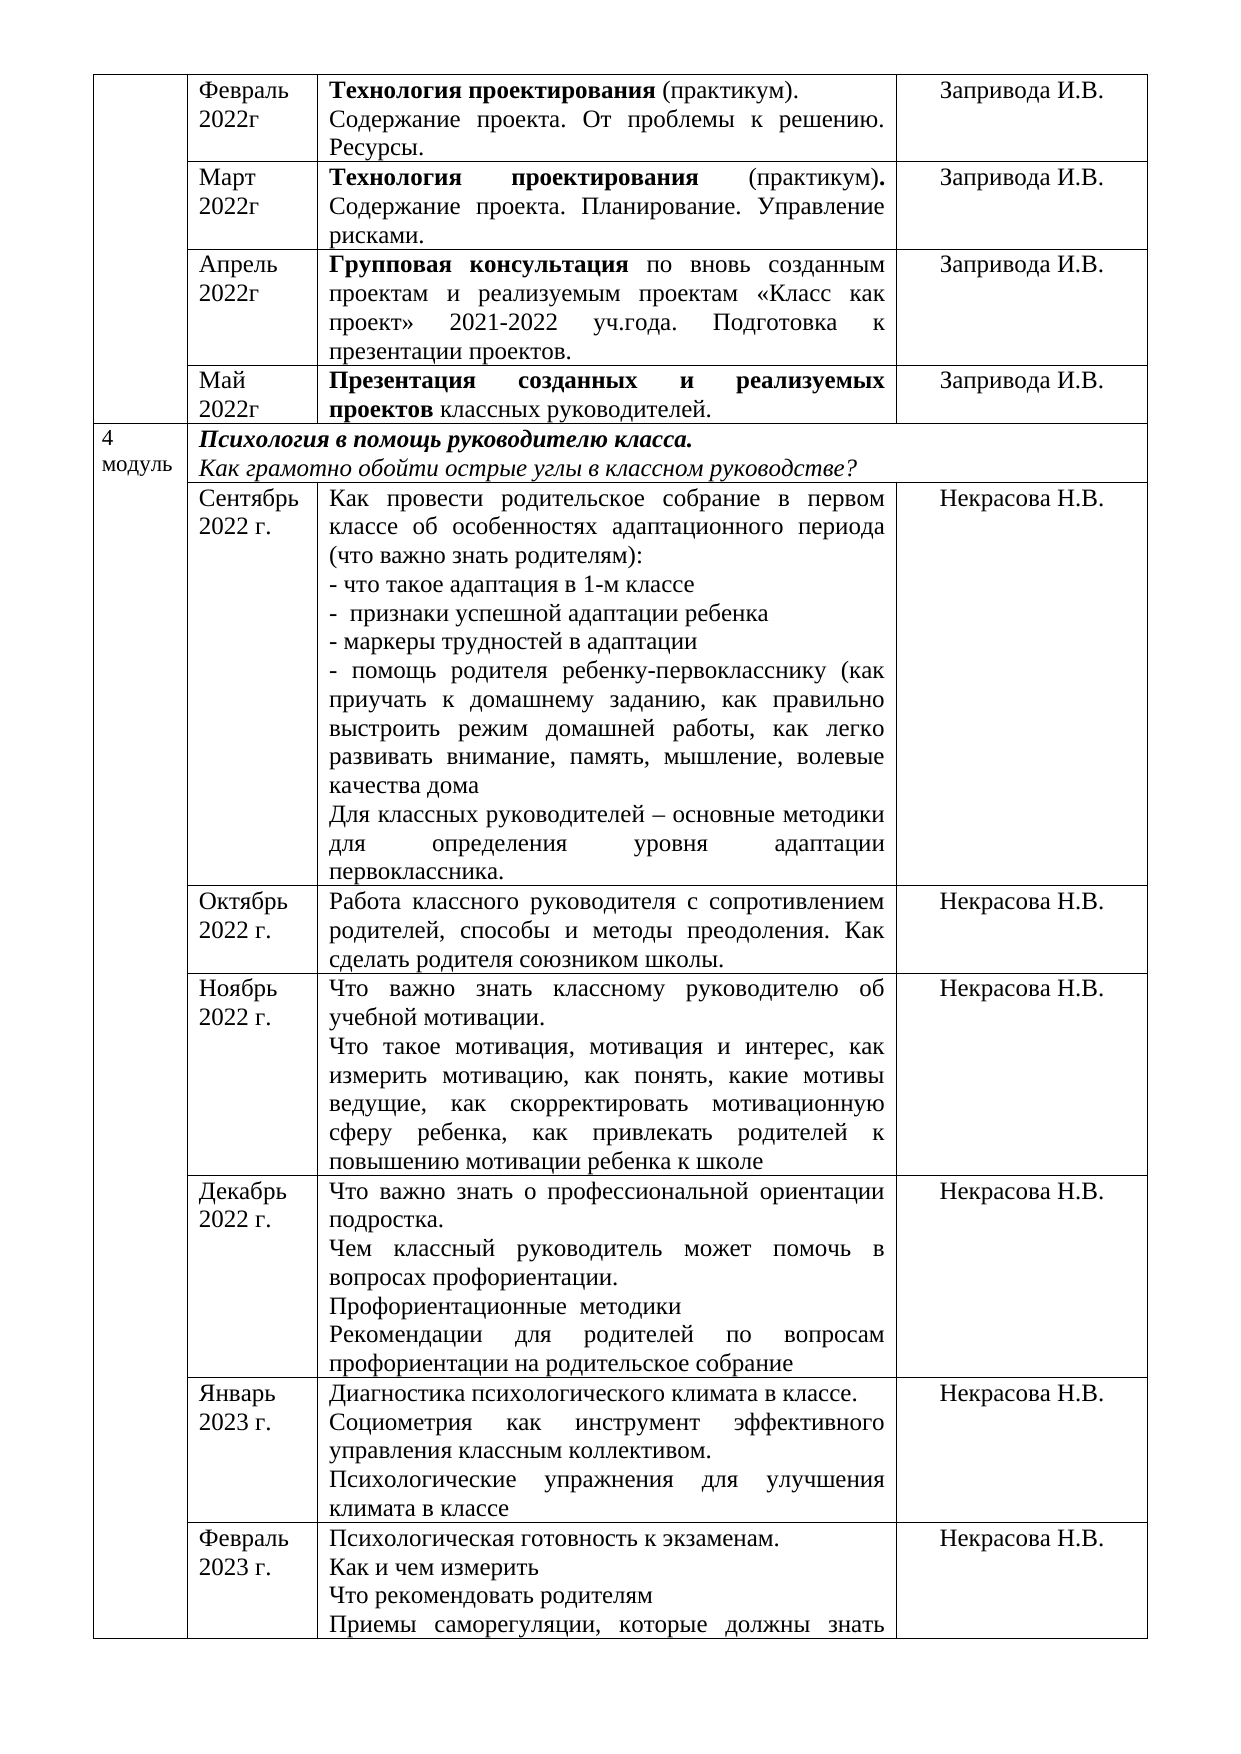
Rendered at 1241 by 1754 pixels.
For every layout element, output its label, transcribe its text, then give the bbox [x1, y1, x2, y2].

table_cell Технология проектирования (практикум). Содержание проекта. Планирование. Управление рисками. [318, 162, 896, 248]
table_cell Некрасова Н.В. [897, 974, 1147, 1175]
table_cell Некрасова Н.В. [897, 1176, 1147, 1377]
table_cell Диагностика психологического климата в классе. Социометрия как инструмент эффективного управления классным коллективом. Психологические упражнения для улучшения климата в классе [318, 1378, 896, 1522]
table_cell Запривода И.В. [897, 162, 1147, 248]
table_cell Сентябрь 2022 г. [188, 483, 317, 885]
table_cell Май 2022г [188, 366, 317, 423]
table_cell Что важно знать о профессиональной ориентации подростка. Чем классный руководитель может помочь в вопросах профориентации. Профориентационные методики Рекомендации для родителей по вопросам профориентации на родительское собрание [318, 1176, 896, 1377]
table_cell Работа классного руководителя с сопротивлением родителей, способы и методы преодоления. Как сделать родителя союзником школы. [318, 886, 896, 972]
table_cell Октябрь 2022 г. [188, 886, 317, 972]
table_cell Февраль 2023 г. [188, 1523, 317, 1638]
table_cell Декабрь 2022 г. [188, 1176, 317, 1377]
table_cell Январь 2023 г. [188, 1378, 317, 1522]
table_cell Некрасова Н.В. [897, 1523, 1147, 1638]
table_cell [318, 1523, 896, 1638]
table_cell Некрасова Н.В. [897, 886, 1147, 972]
table_cell Апрель 2022г [188, 250, 317, 364]
table_cell Запривода И.В. [897, 366, 1147, 423]
table_cell Презентация созданных и реализуемых проектов классных руководителей. [318, 366, 896, 423]
table_cell Запривода И.В. [897, 75, 1147, 161]
table_cell Некрасова Н.В. [897, 1378, 1147, 1522]
table_cell Что важно знать классному руководителю об учебной мотивации. Что такое мотивация, мотивация и интерес, как измерить мотивацию, как понять, какие мотивы ведущие, как скорректировать мотивационную сферу ребенка, как привлекать родителей к повышению мотивации ребенка к школе [318, 974, 896, 1175]
table_cell Март 2022г [188, 162, 317, 248]
table_cell Технология проектирования (практикум). Содержание проекта. От проблемы к решению. Ресурсы. [318, 75, 896, 161]
table_cell Психология в помощь руководителю класса. Как грамотно обойти острые углы в классном руководстве? [188, 424, 1147, 482]
table_cell Некрасова Н.В. [897, 483, 1147, 885]
table_cell Ноябрь 2022 г. [188, 974, 317, 1175]
table_cell Как провести родительское собрание в первом классе об особенностях адаптационного периода (что важно знать родителям): - что такое адаптация в 1-м классе - признаки успешной адаптации ребенка - маркеры трудностей в адаптации - помощь родителя ребенку-первокласснику (как приучать к домашнему заданию, как правильно выстроить режим домашней работы, как легко развивать внимание, память, мышление, волевые качества дома Для классных руководителей – основные методики для определения уровня адаптации первоклассника. [318, 483, 896, 885]
table_cell Запривода И.В. [897, 250, 1147, 364]
table_cell Групповая консультация по вновь созданным проектам и реализуемым проектам «Класс как проект» 2021-2022 уч.года. Подготовка к презентации проектов. [318, 250, 896, 364]
table_cell Февраль 2022г [188, 75, 317, 161]
table_cell 4 модуль [94, 424, 187, 1638]
